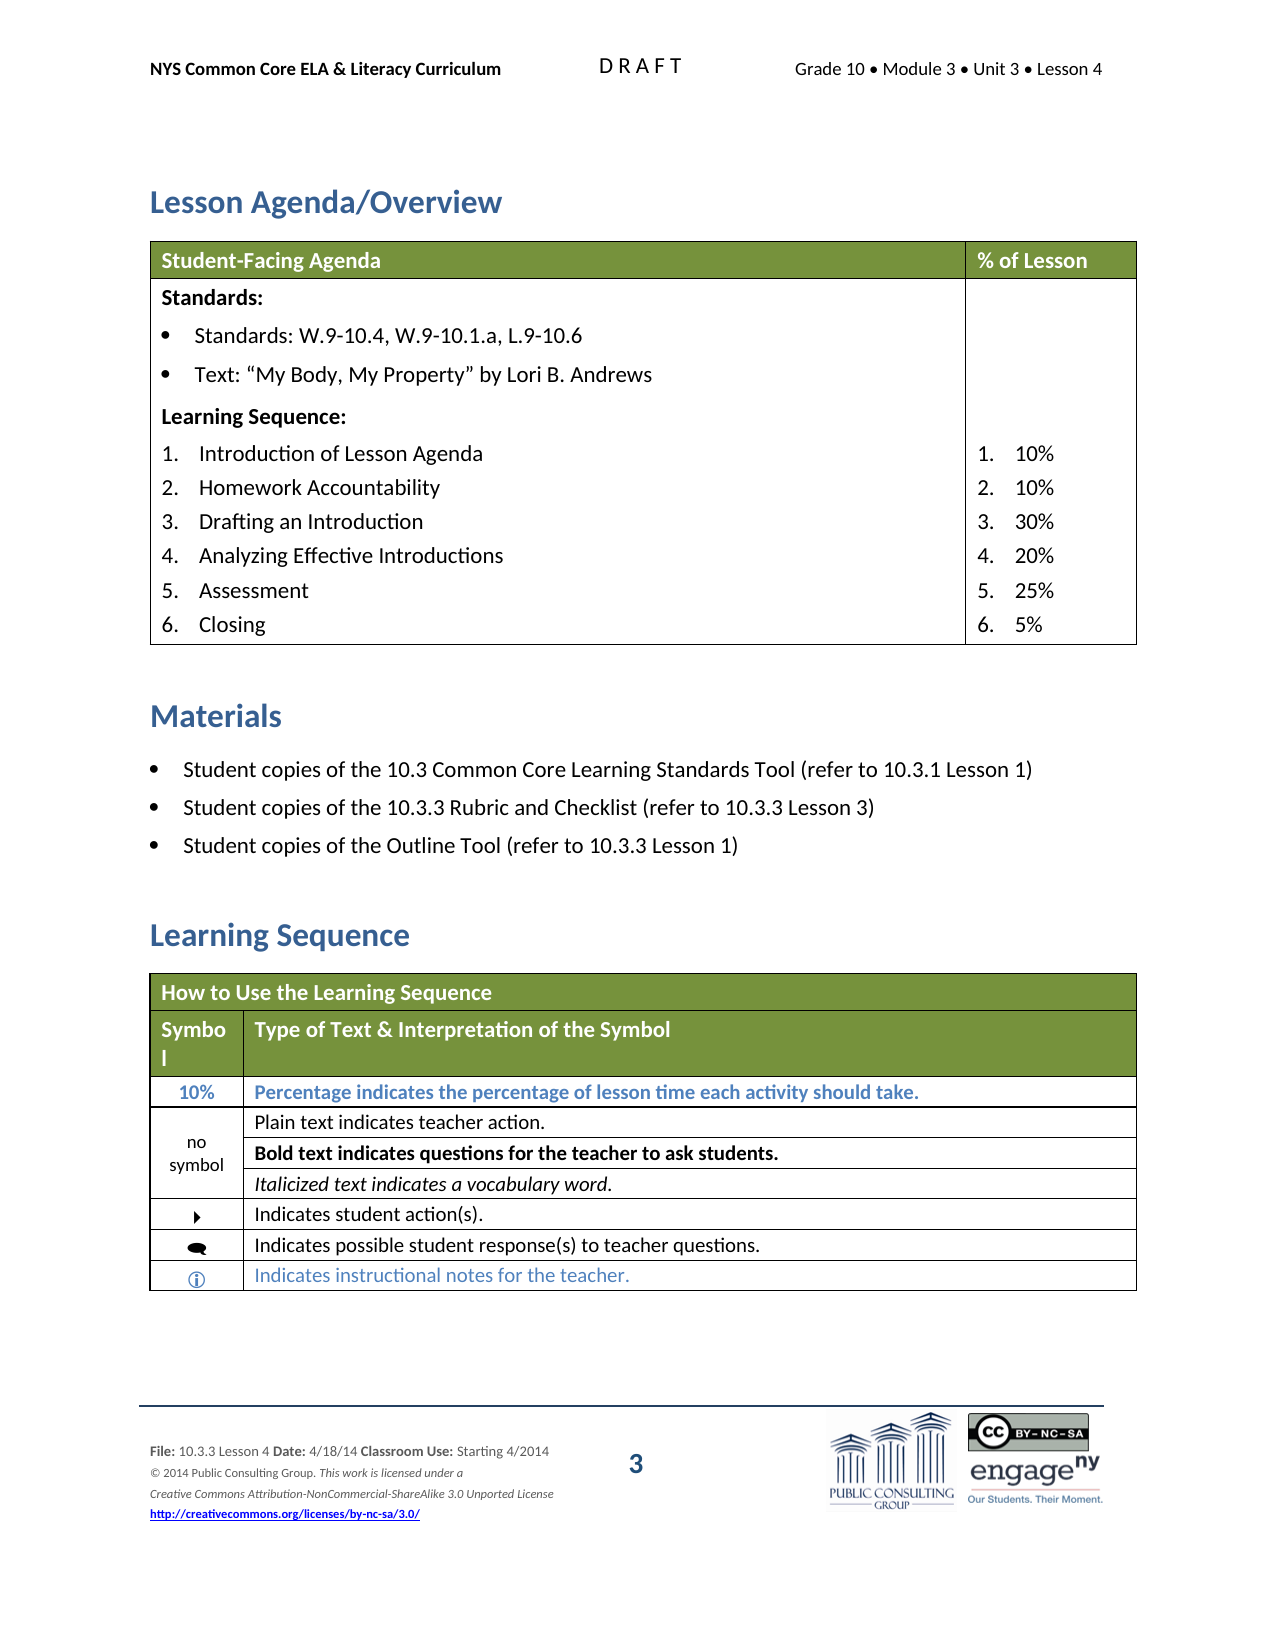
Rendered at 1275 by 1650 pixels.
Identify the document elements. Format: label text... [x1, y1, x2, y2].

list Student copies of the Outline Tool (refer to 10.3.3 Lesson 1) [150, 832, 1125, 859]
table_cell [151, 1199, 243, 1229]
table_cell [151, 1230, 243, 1259]
list Student copies of the 10.3.3 Rubric and Checklist (refer to 10.3.3 Lesson 3) [150, 793, 1125, 821]
picture [825, 1408, 1104, 1513]
table_cell 10% [151, 1077, 243, 1106]
list Student copies of the 10.3 Common Core Learning Standards Tool (refer to 10.3.1 Lesson 1) [150, 755, 1125, 783]
table_cell Plain text indicates teacher action. [244, 1108, 1136, 1137]
table_header Student-Facing Agenda [151, 242, 965, 278]
table_cell Symbol [151, 1011, 243, 1076]
table_header % of Lesson [966, 242, 1136, 278]
subtitle Learning Sequence [150, 914, 1125, 954]
table_cell Standards: Standards: W.9-10.4, W.9-10.1.a, L.9-10.6 Text: “My Body, My Property” by Lori B. Andrews [151, 279, 965, 398]
table_cell Indicates student action(s). [244, 1199, 1136, 1229]
table_cell Learning Sequence: Introduction of Lesson Agenda Homework Accountability Drafting an Introduction Analyzing Effective Introductions Assessment Closing [151, 398, 965, 644]
table_header How to Use the Learning Sequence [151, 974, 1136, 1010]
table_cell no symbol [151, 1108, 243, 1198]
table_cell 10% 10% 30% 20% 25% 5% [966, 398, 1136, 644]
table_cell Italicized text indicates a vocabulary word. [244, 1169, 1136, 1198]
table_cell Percentage indicates the percentage of lesson time each activity should take. [244, 1077, 1136, 1106]
table_cell Type of Text & Interpretation of the Symbol [244, 1011, 1136, 1076]
subtitle Lesson Agenda/Overview [150, 181, 1125, 222]
table_cell [966, 279, 1136, 398]
table_cell Indicates instructional notes for the teacher. [244, 1261, 1136, 1290]
table_cell Indicates possible student response(s) to teacher questions. [244, 1230, 1136, 1259]
table_cell Bold text indicates questions for the teacher to ask students. [244, 1138, 1136, 1168]
subtitle Materials [150, 695, 1125, 736]
table_cell [151, 1261, 243, 1290]
